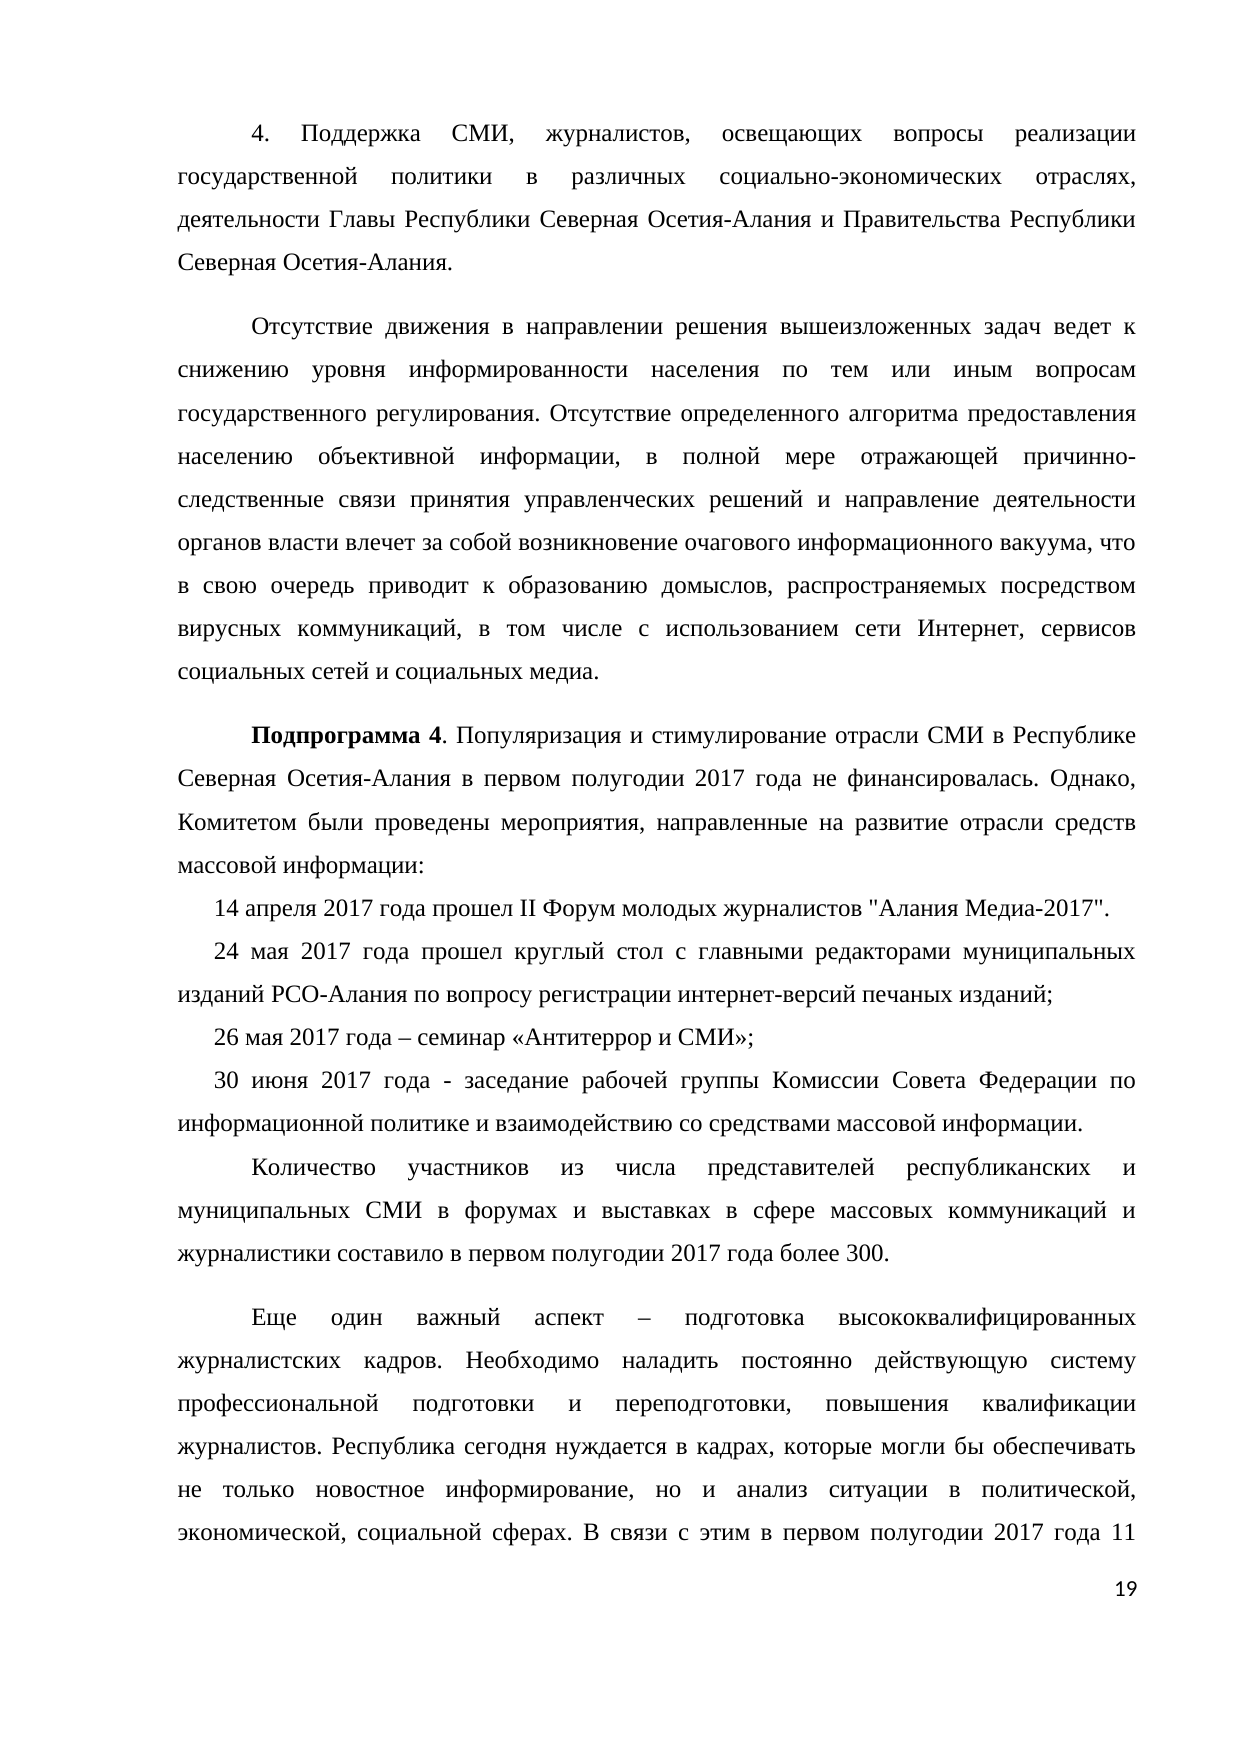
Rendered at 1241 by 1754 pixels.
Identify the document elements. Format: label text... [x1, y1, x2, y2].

list Количество участников из числа представителей республиканских и муниципальных СМИ в форумах и выставках в сфере массовых коммуникаций и журналистики составило в первом полугодии 2017 года более 300. [177, 1152, 1137, 1267]
list 14 апреля 2017 года прошел II Форум молодых журналистов "Алания Медиа-2017". [177, 893, 1137, 922]
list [177, 1302, 1137, 1546]
list 26 мая 2017 года – семинар «Антитеррор и СМИ»; [177, 1022, 1137, 1051]
list Отсутствие движения в направлении решения вышеизложенных задач ведет к снижению уровня информированности населения по тем или иным вопросам государственного регулирования. Отсутствие определенного алгоритма предоставления населению объективной информации, в полной мере отражающей причинно-следственные связи принятия управленческих решений и направление деятельности органов власти влечет за собой возникновение очагового информационного вакуума, что в свою очередь приводит к образованию домыслов, распространяемых посредством вирусных коммуникаций, в том числе с использованием сети Интернет, сервисов социальных сетей и социальных медиа. [177, 311, 1137, 685]
list 4. Поддержка СМИ, журналистов, освещающих вопросы реализации государственной политики в различных социально-экономических отраслях, деятельности Главы Республики Северная Осетия-Алания и Правительства Республики Северная Осетия-Алания. [177, 118, 1137, 276]
list 24 мая 2017 года прошел круглый стол с главными редакторами муниципальных изданий РСО-Алания по вопросу регистрации интернет-версий печаных изданий; [177, 936, 1137, 1008]
list Подпрограмма 4. Популяризация и стимулирование отрасли СМИ в Республике Северная Осетия-Алания в первом полугодии 2017 года не финансировалась. Однако, Комитетом были проведены мероприятия, направленные на развитие отрасли средств массовой информации: [177, 720, 1137, 878]
list 30 июня 2017 года - заседание рабочей группы Комиссии Совета Федерации по информационной политике и взаимодействию со средствами массовой информации. [177, 1065, 1137, 1137]
